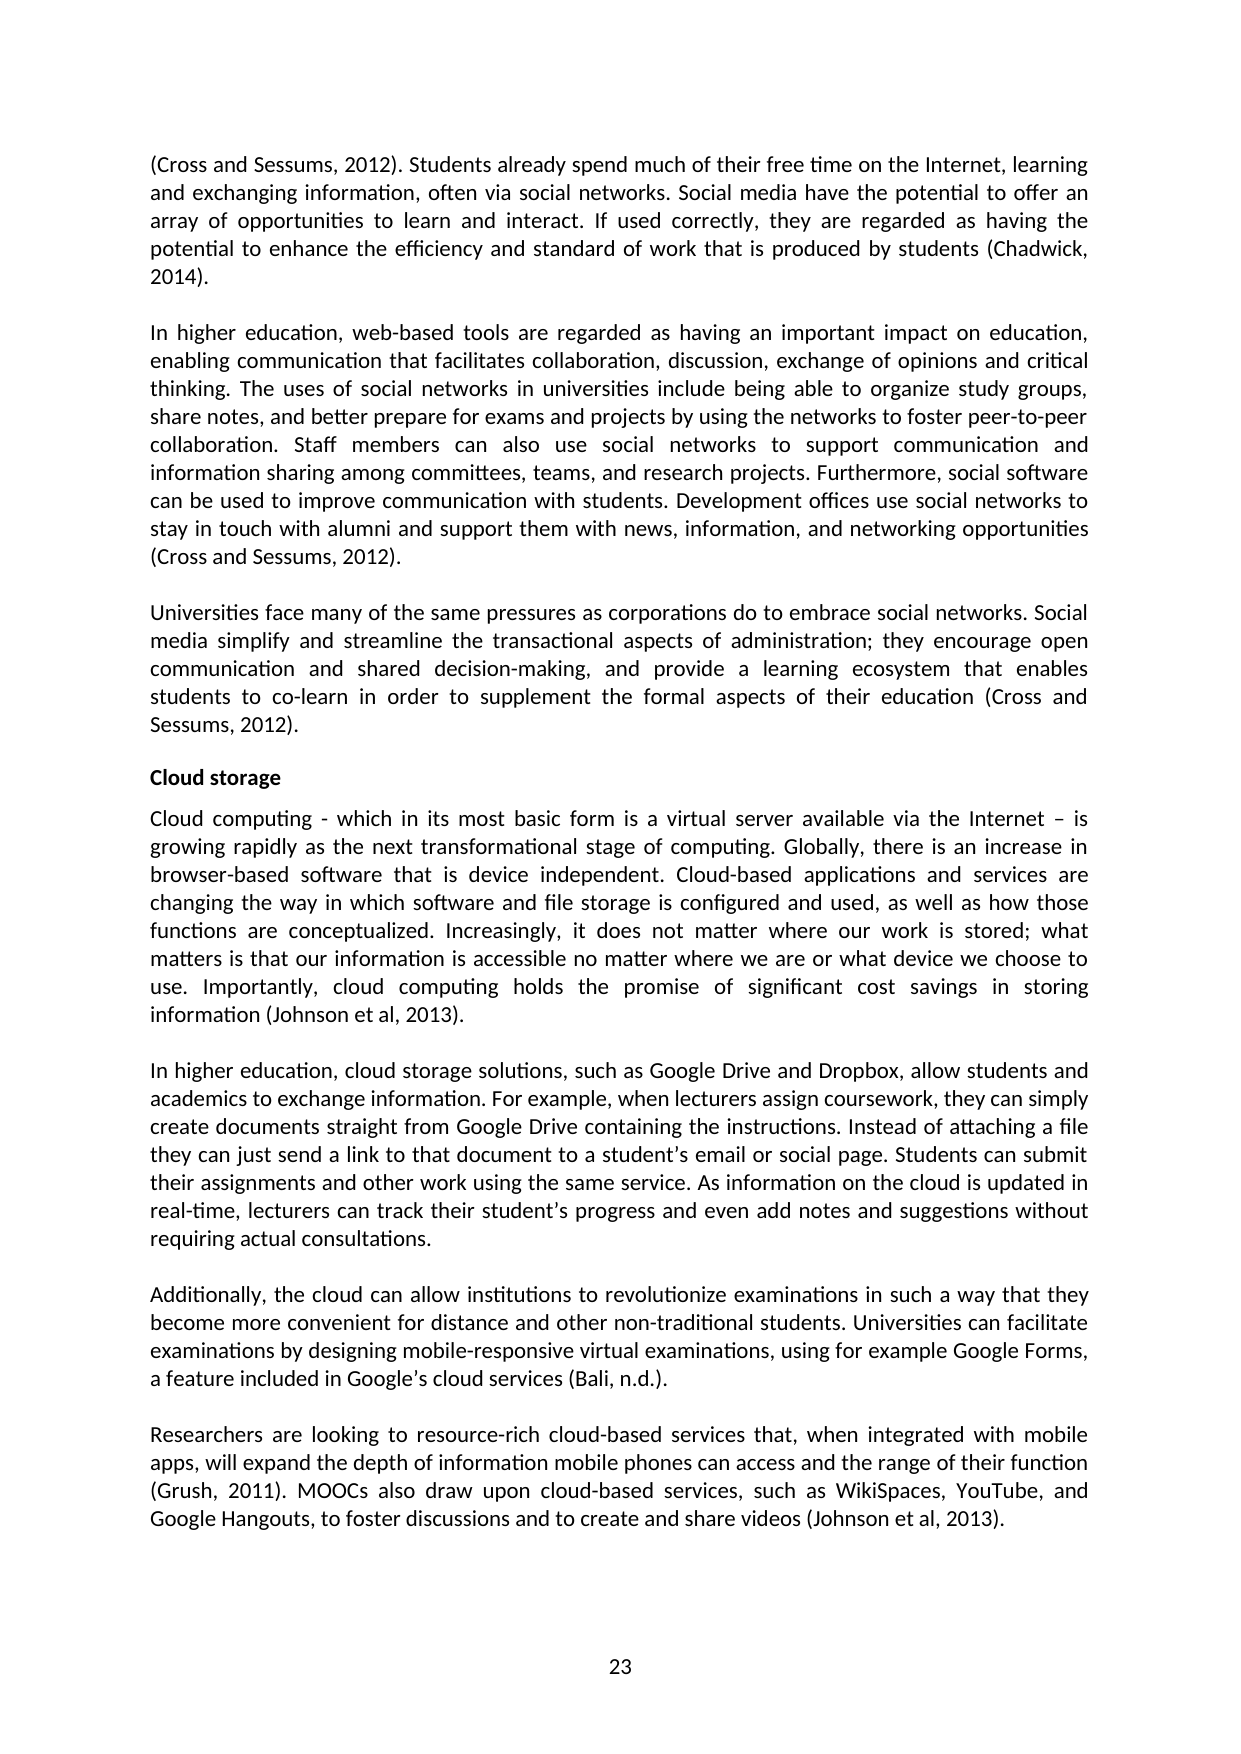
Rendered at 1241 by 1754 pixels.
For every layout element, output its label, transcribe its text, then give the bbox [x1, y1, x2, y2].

text Researchers are looking to resource-rich cloud-based services that, when integrated with mobile apps, will expand the depth of information mobile phones can access and the range of their function (Grush, 2011). MOOCs also draw upon cloud-based services, such as WikiSpaces, YouTube, and Google Hangouts, to foster discussions and to create and share videos (Johnson et al, 2013). [150, 1420, 1090, 1532]
subtitle Cloud storage [150, 763, 1090, 791]
text In higher education, cloud storage solutions, such as Google Drive and Dropbox, allow students and academics to exchange information. For example, when lecturers assign coursework, they can simply create documents straight from Google Drive containing the instructions. Instead of attaching a file they can just send a link to that document to a student’s email or social page. Students can submit their assignments and other work using the same service. As information on the cloud is updated in real-time, lecturers can track their student’s progress and even add notes and suggestions without requiring actual consultations. [150, 1056, 1090, 1252]
text In higher education, web-based tools are regarded as having an important impact on education, enabling communication that facilitates collaboration, discussion, exchange of opinions and critical thinking. The uses of social networks in universities include being able to organize study groups, share notes, and better prepare for exams and projects by using the networks to foster peer-to-peer collaboration. Staff members can also use social networks to support communication and information sharing among committees, teams, and research projects. Furthermore, social software can be used to improve communication with students. Development offices use social networks to stay in touch with alumni and support them with news, information, and networking opportunities (Cross and Sessums, 2012). [150, 318, 1090, 570]
text Cloud computing - which in its most basic form is a virtual server available via the Internet – is growing rapidly as the next transformational stage of computing. Globally, there is an increase in browser-based software that is device independent. Cloud-based applications and services are changing the way in which software and file storage is configured and used, as well as how those functions are conceptualized. Increasingly, it does not matter where our work is stored; what matters is that our information is accessible no matter where we are or what device we choose to use. Importantly, cloud computing holds the promise of significant cost savings in storing information (Johnson et al, 2013). [150, 804, 1090, 1028]
text Universities face many of the same pressures as corporations do to embrace social networks. Social media simplify and streamline the transactional aspects of administration; they encourage open communication and shared decision-making, and provide a learning ecosystem that enables students to co-learn in order to supplement the formal aspects of their education (Cross and Sessums, 2012). [150, 598, 1090, 738]
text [150, 150, 1090, 290]
text Additionally, the cloud can allow institutions to revolutionize examinations in such a way that they become more convenient for distance and other non-traditional students. Universities can facilitate examinations by designing mobile-responsive virtual examinations, using for example Google Forms, a feature included in Google’s cloud services (Bali, n.d.). [150, 1280, 1090, 1392]
